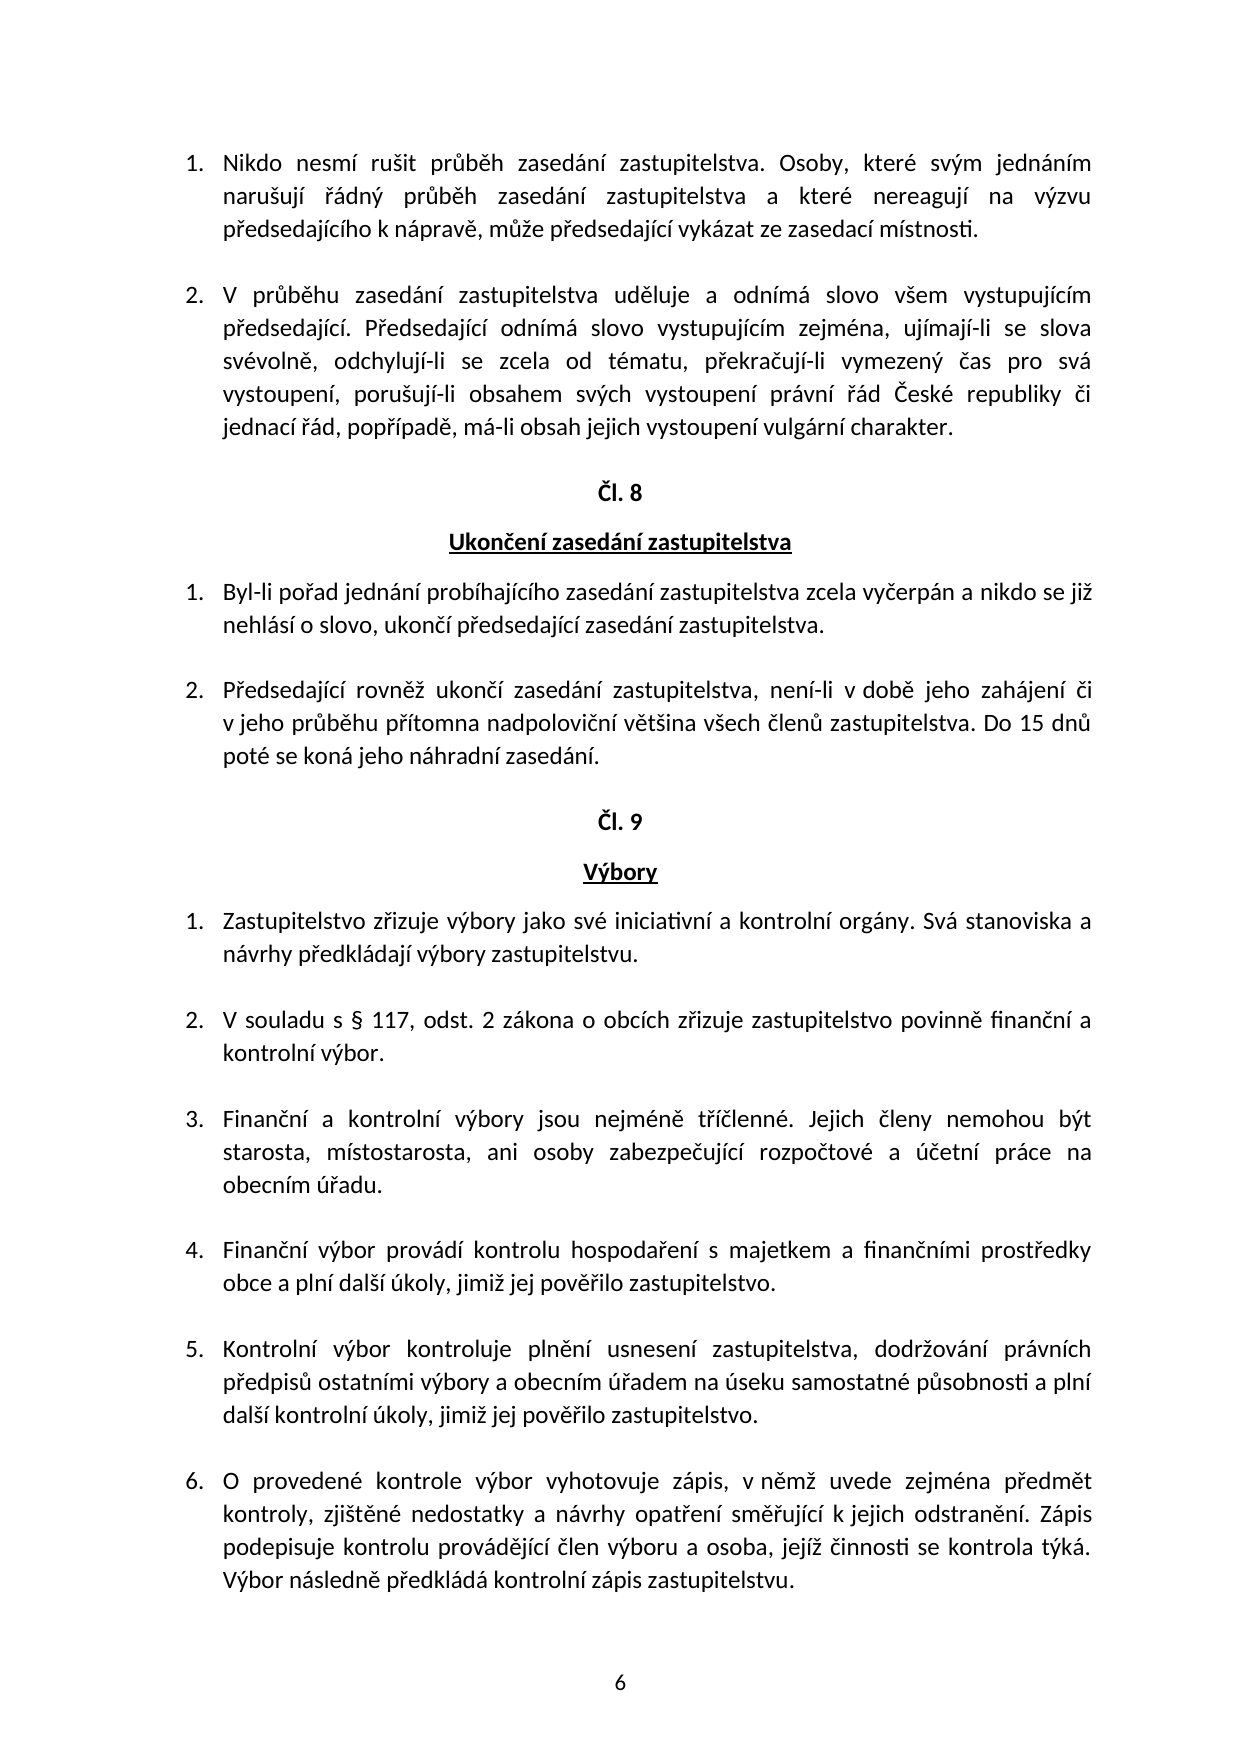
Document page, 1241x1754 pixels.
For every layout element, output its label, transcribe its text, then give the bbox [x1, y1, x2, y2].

list Finanční výbor provádí kontrolu hospodaření s majetkem a finančními prostředky obce a plní další úkoly, jimiž jej pověřilo zastupitelstvo. [185, 1235, 1093, 1298]
list Kontrolní výbor kontroluje plnění usnesení zastupitelstva, dodržování právních předpisů ostatními výbory a obecním úřadem na úseku samostatné působnosti a plní další kontrolní úkoly, jimiž jej pověřilo zastupitelstvo. [185, 1333, 1093, 1430]
list V průběhu zasedání zastupitelstva uděluje a odnímá slovo všem vystupujícím předsedající. Předsedající odnímá slovo vystupujícím zejména, ujímají-li se slova svévolně, odchylují-li se zcela od tématu, překračují-li vymezený čas pro svá vystoupení, porušují-li obsahem svých vystoupení právní řád České republiky či jednací řád, popřípadě, má-li obsah jejich vystoupení vulgární charakter. [185, 279, 1093, 441]
text Ukončení zasedání zastupitelstva [148, 526, 1093, 557]
list Zastupitelstvo zřizuje výbory jako své iniciativní a kontrolní orgány. Svá stanoviska a návrhy předkládají výbory zastupitelstvu. [185, 906, 1093, 969]
text Čl. 9 [148, 806, 1093, 837]
list Předsedající rovněž ukončí zasedání zastupitelstva, není-li v době jeho zahájení či v jeho průběhu přítomna nadpoloviční většina všech členů zastupitelstva. Do 15 dnů poté se koná jeho náhradní zasedání. [185, 675, 1093, 771]
list O provedené kontrole výbor vyhotovuje zápis, v němž uvede zejména předmět kontroly, zjištěné nedostatky a návrhy opatření směřující k jejich odstranění. Zápis podepisuje kontrolu provádějící člen výboru a osoba, jejíž činnosti se kontrola týká. Výbor následně předkládá kontrolní zápis zastupitelstvu. [185, 1465, 1093, 1594]
list Nikdo nesmí rušit průběh zasedání zastupitelstva. Osoby, které svým jednáním narušují řádný průběh zasedání zastupitelstva a které nereagují na výzvu předsedajícího k nápravě, může předsedající vykázat ze zasedací místnosti. [185, 148, 1093, 244]
text Výbory [148, 856, 1093, 886]
list Byl-li pořad jednání probíhajícího zasedání zastupitelstva zcela vyčerpán a nikdo se již nehlásí o slovo, ukončí předsedající zasedání zastupitelstva. [185, 576, 1093, 639]
text Čl. 8 [148, 477, 1093, 507]
list V souladu s § 117, odst. 2 zákona o obcích zřizuje zastupitelstvo povinně finanční a kontrolní výbor. [185, 1004, 1093, 1068]
list Finanční a kontrolní výbory jsou nejméně tříčlenné. Jejich členy nemohou být starosta, místostarosta, ani osoby zabezpečující rozpočtové a účetní práce na obecním úřadu. [185, 1103, 1093, 1199]
